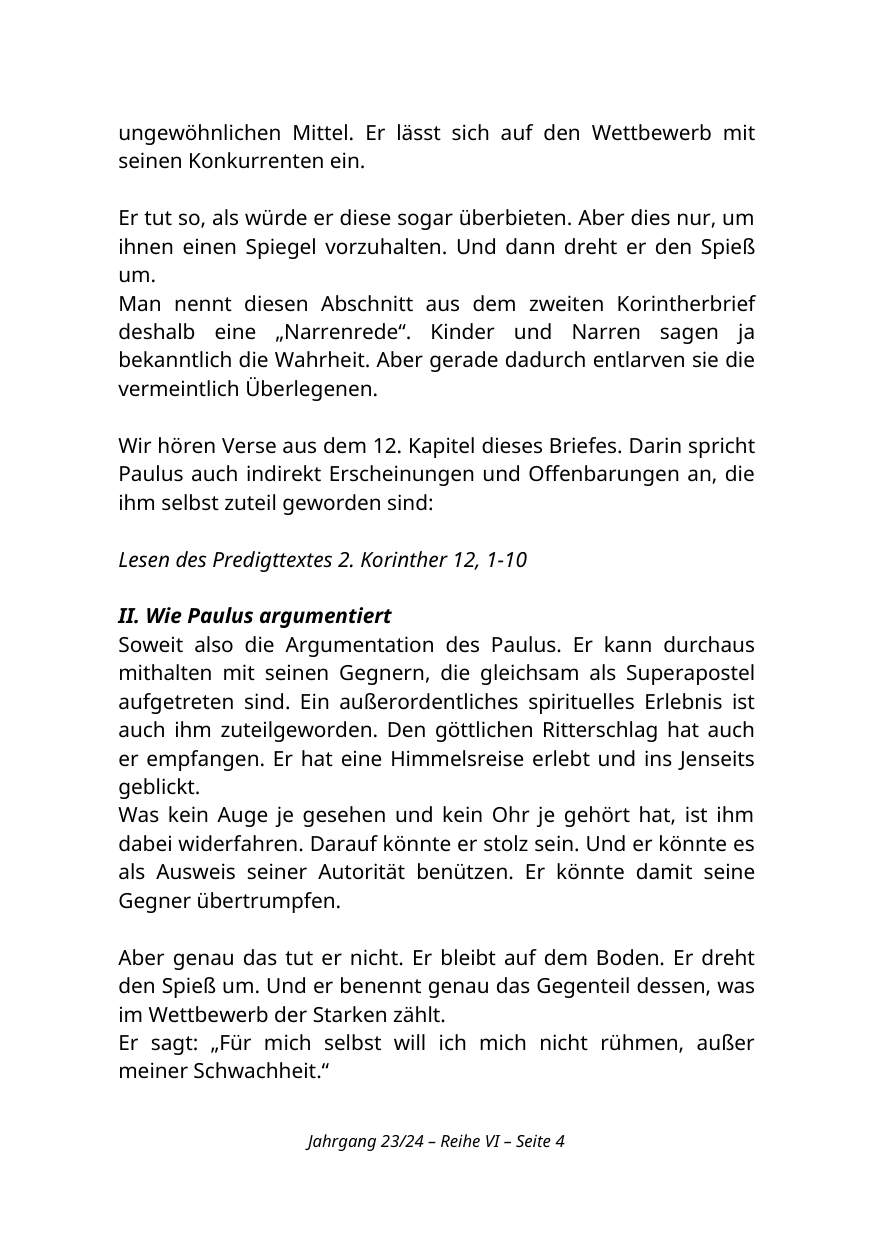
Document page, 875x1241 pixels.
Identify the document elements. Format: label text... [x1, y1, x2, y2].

text Er tut so, als würde er diese sogar überbieten. Aber dies nur, um ihnen einen Spiegel vorzuhalten. Und dann dreht er den Spieß um. [118, 203, 756, 289]
text II. Wie Paulus argumentiert [118, 602, 756, 630]
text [118, 118, 756, 175]
text Soweit also die Argumentation des Paulus. Er kann durchaus mithalten mit seinen Gegnern, die gleichsam als Superapostel aufgetreten sind. Ein außerordentliches spirituelles Erlebnis ist auch ihm zuteilgeworden. Den göttlichen Ritterschlag hat auch er empfangen. Er hat eine Himmelsreise erlebt und ins Jenseits geblickt. [118, 630, 756, 801]
text Man nennt diesen Abschnitt aus dem zweiten Korintherbrief deshalb eine „Narrenrede“. Kinder und Narren sagen ja bekanntlich die Wahrheit. Aber gerade dadurch entlarven sie die vermeintlich Überlegenen. [118, 289, 756, 402]
text Er sagt: „Für mich selbst will ich mich nicht rühmen, außer meiner Schwachheit.“ [118, 1028, 756, 1085]
text Aber genau das tut er nicht. Er bleibt auf dem Boden. Er dreht den Spieß um. Und er benennt genau das Gegenteil dessen, was im Wettbewerb der Starken zählt. [118, 943, 756, 1028]
text Lesen des Predigttextes 2. Korinther 12, 1-10 [118, 545, 756, 573]
text Wir hören Verse aus dem 12. Kapitel dieses Briefes. Darin spricht Paulus auch indirekt Erscheinungen und Offenbarungen an, die ihm selbst zuteil geworden sind: [118, 431, 756, 516]
text Was kein Auge je gesehen und kein Ohr je gehört hat, ist ihm dabei widerfahren. Darauf könnte er stolz sein. Und er könnte es als Ausweis seiner Autorität benützen. Er könnte damit seine Gegner übertrumpfen. [118, 801, 756, 914]
